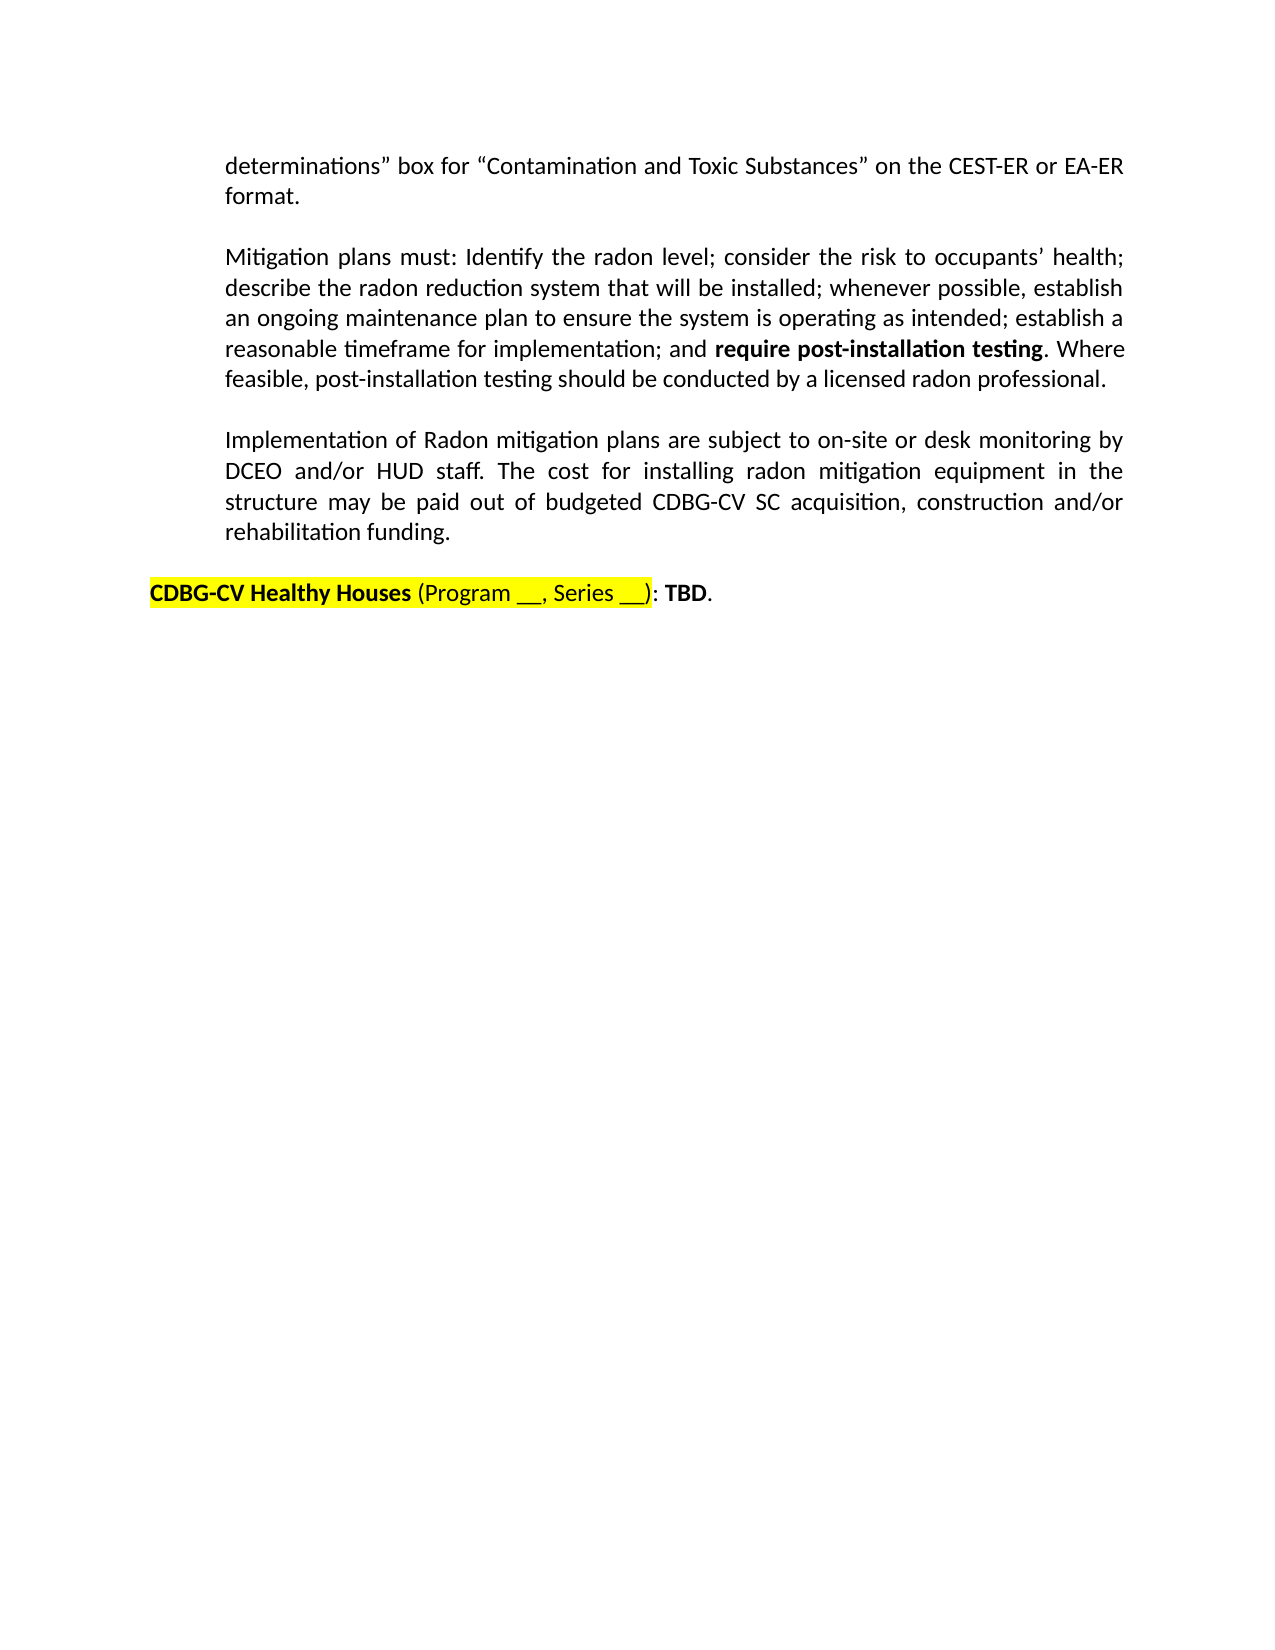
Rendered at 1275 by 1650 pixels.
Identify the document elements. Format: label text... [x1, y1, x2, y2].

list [187, 150, 1125, 211]
list Mitigation plans must: Identify the radon level; consider the risk to occupants’ health; describe the radon reduction system that will be installed; whenever possible, establish an ongoing maintenance plan to ensure the system is operating as intended; establish a reasonable timeframe for implementation; and require post-installation testing. Where feasible, post-installation testing should be conducted by a licensed radon professional. [225, 242, 1125, 394]
text CDBG-CV Healthy Houses (Program __, Series __): TBD. [652, 577, 1125, 608]
list Implementation of Radon mitigation plans are subject to on-site or desk monitoring by DCEO and/or HUD staff. The cost for installing radon mitigation equipment in the structure may be paid out of budgeted CDBG-CV SC acquisition, construction and/or rehabilitation funding. [225, 425, 1125, 547]
